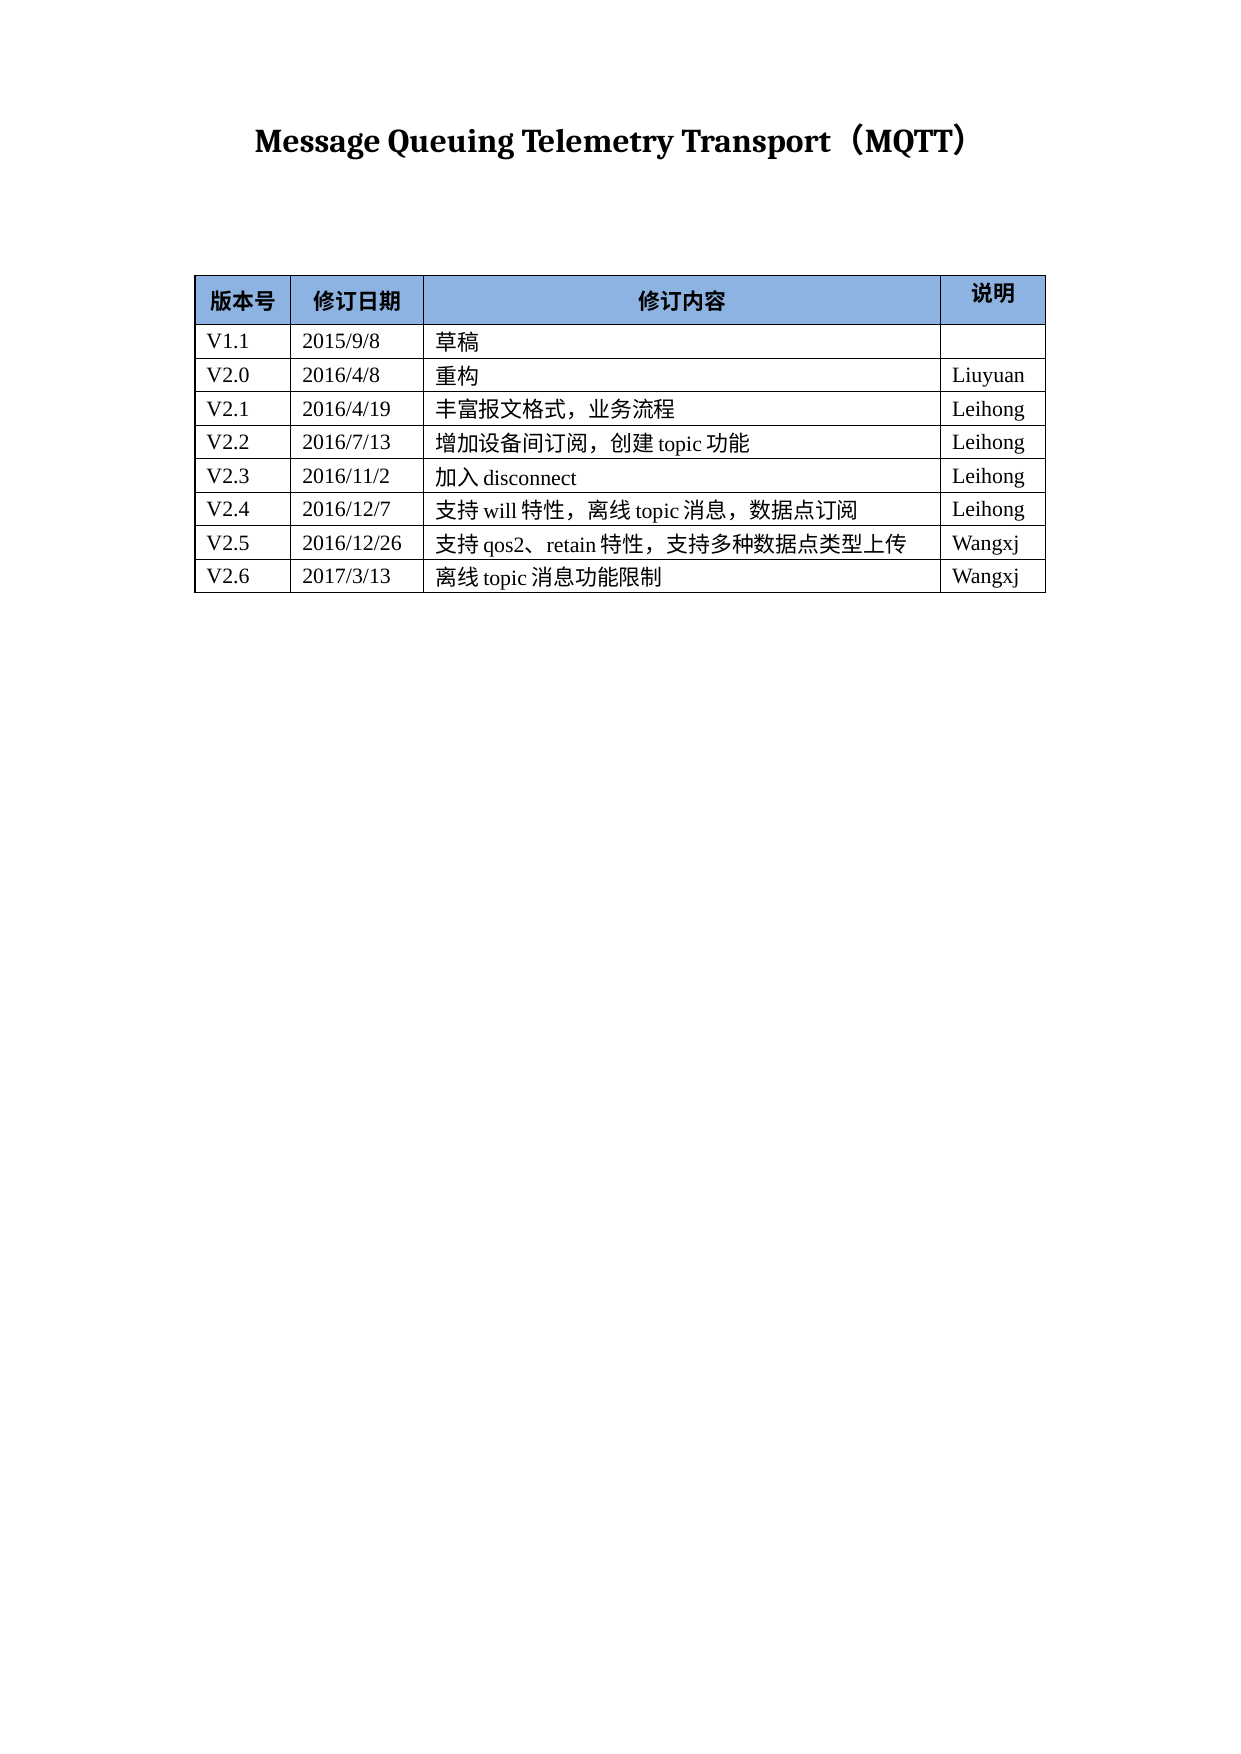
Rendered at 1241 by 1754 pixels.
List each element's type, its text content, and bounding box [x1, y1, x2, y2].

table_cell 支持qos2、retain特性，支持多种数据点类型上传 [424, 526, 940, 559]
title Message Queuing Telemetry Transport（MQTT） [75, 106, 1165, 171]
table_cell V2.1 [196, 392, 290, 424]
table_cell Wangxj [941, 526, 1045, 559]
table_header 版本号 [196, 276, 290, 324]
table_cell Leihong [941, 392, 1045, 424]
table_cell V2.6 [196, 560, 290, 592]
table_cell V2.3 [196, 459, 290, 492]
table_cell Liuyuan [941, 359, 1045, 391]
table_cell 支持will特性，离线topic消息，数据点订阅 [424, 493, 940, 525]
table_cell V1.1 [196, 325, 290, 357]
table_header 修订日期 [291, 276, 423, 324]
table_cell 2016/12/26 [291, 526, 423, 559]
table_cell Wangxj [941, 560, 1045, 592]
table_cell V2.0 [196, 359, 290, 391]
table_cell 重构 [424, 359, 940, 391]
table_cell 2016/12/7 [291, 493, 423, 525]
table_cell 2016/4/8 [291, 359, 423, 391]
table_cell 加入disconnect [424, 459, 940, 492]
table_cell 草稿 [424, 325, 940, 357]
table_cell Leihong [941, 493, 1045, 525]
table_cell V2.4 [196, 493, 290, 525]
table_cell 2016/11/2 [291, 459, 423, 492]
table_cell 丰富报文格式，业务流程 [424, 392, 940, 424]
table_cell 增加设备间订阅，创建topic功能 [424, 426, 940, 458]
table_cell 2015/9/8 [291, 325, 423, 357]
table_cell V2.5 [196, 526, 290, 559]
table_header 说明 [941, 276, 1045, 324]
table_cell V2.2 [196, 426, 290, 458]
table_cell 2016/4/19 [291, 392, 423, 424]
table_cell 2017/3/13 [291, 560, 423, 592]
table_cell Leihong [941, 459, 1045, 492]
table_header 修订内容 [424, 276, 940, 324]
table_cell Leihong [941, 426, 1045, 458]
table_cell [941, 325, 1045, 357]
table_cell 2016/7/13 [291, 426, 423, 458]
table_cell 离线topic消息功能限制 [424, 560, 940, 592]
